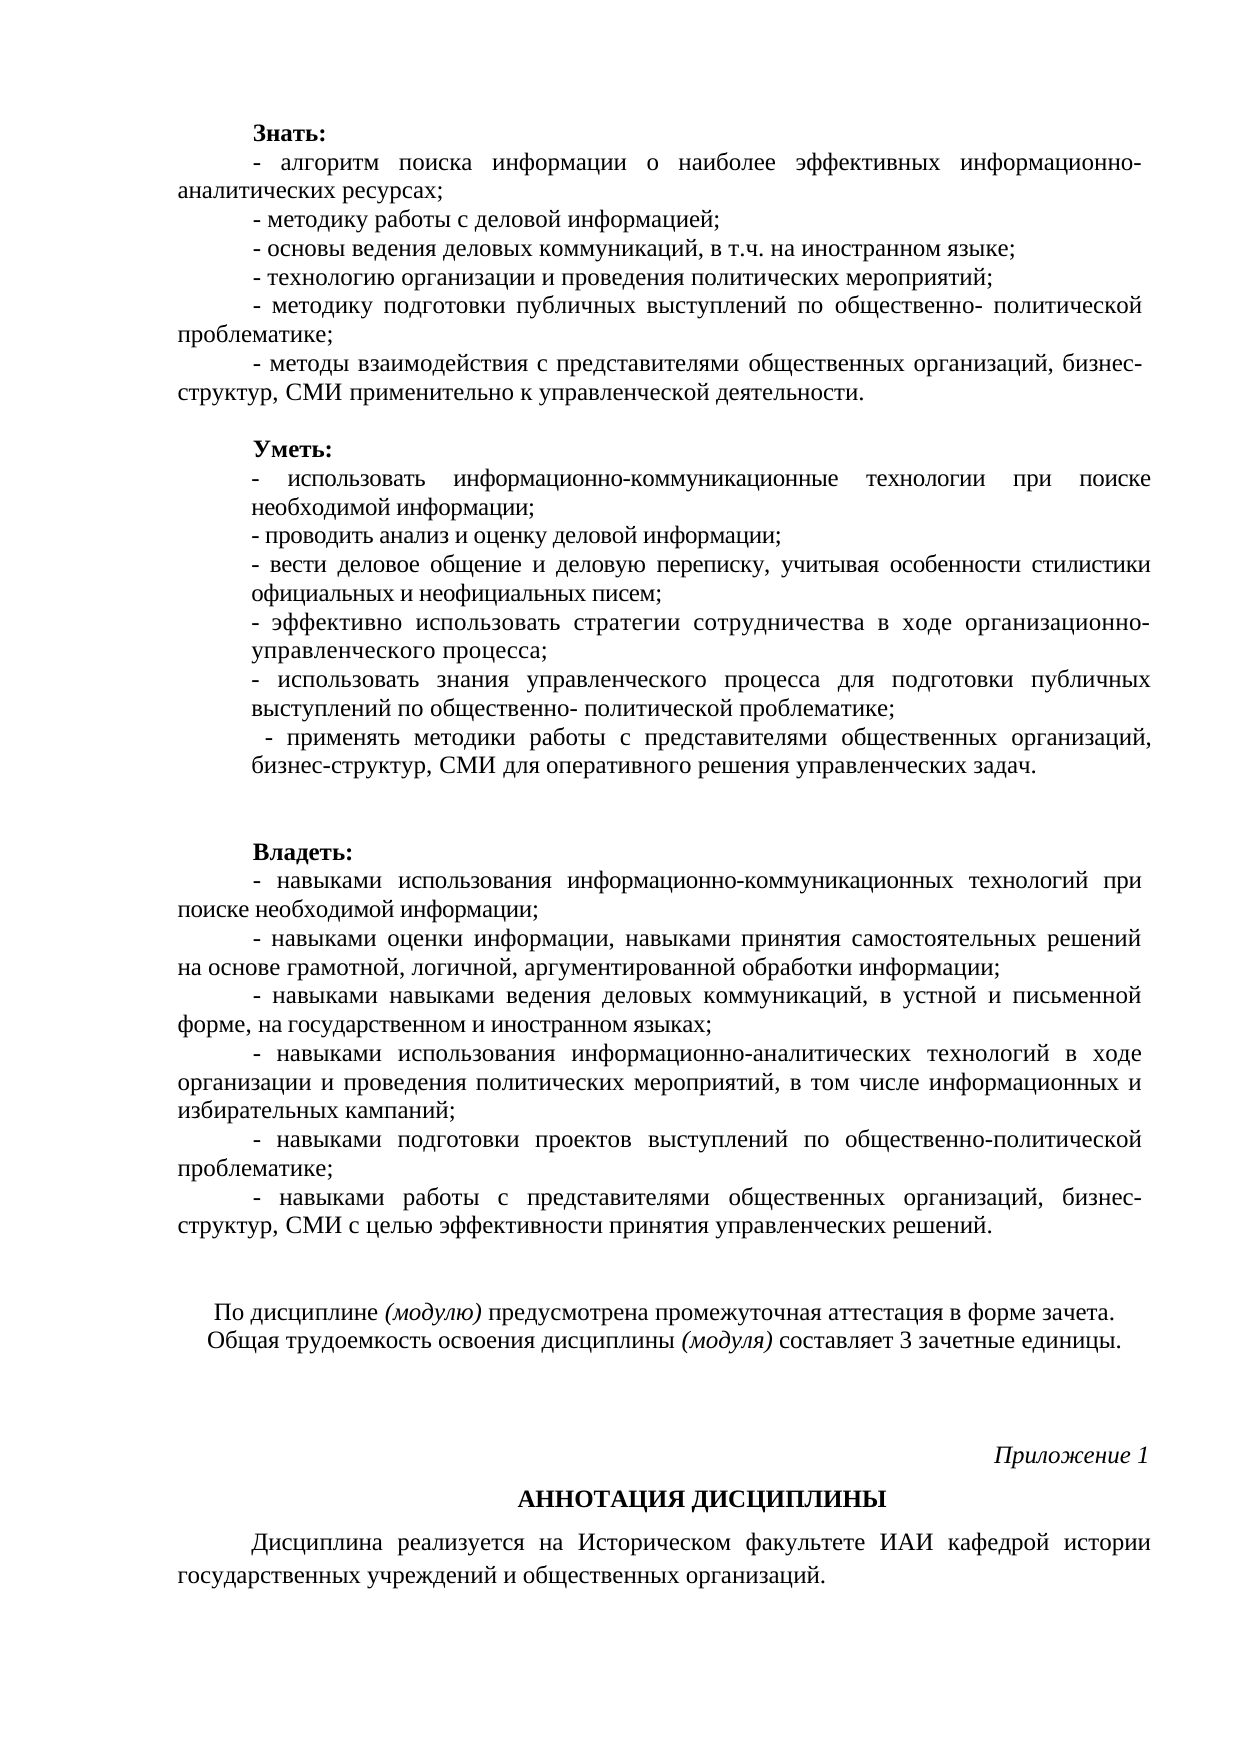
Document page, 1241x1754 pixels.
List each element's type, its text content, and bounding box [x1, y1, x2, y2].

text - алгоритм поиска информации о наиболее эффективных информационно-аналитических ресурсах; [177, 147, 1142, 204]
text АННОТАЦИЯ ДИСЦИПЛИНЫ [177, 1484, 1152, 1512]
text По дисциплине (модулю) предусмотрена промежуточная аттестация в форме зачета. [177, 1297, 1152, 1326]
text - методы взаимодействия с представителями общественных организаций, бизнес-структур, СМИ применительно к управленческой деятельности. [177, 348, 1142, 406]
text - методику работы с деловой информацией; [177, 204, 1142, 233]
text - навыками использования информационно-коммуникационных технологий при поиске необходимой информации; [177, 866, 1142, 923]
text - использовать знания управленческого процесса для подготовки публичных выступлений по общественно- политической проблематике; [251, 664, 1152, 722]
text - использовать информационно-коммуникационные технологии при поиске необходимой информации; [251, 463, 1152, 521]
text - вести деловое общение и деловую переписку, учитывая особенности стилистики официальных и неофициальных писем; [251, 549, 1152, 607]
text - основы ведения деловых коммуникаций, в т.ч. на иностранном языке; [177, 233, 1142, 262]
text Владеть: [177, 837, 1142, 866]
text - технологию организации и проведения политических мероприятий; [177, 262, 1142, 291]
text Знать: [177, 118, 1142, 147]
text - проводить анализ и оценку деловой информации; [251, 521, 1152, 549]
text - навыками навыками ведения деловых коммуникаций, в устной и письменной форме, на государственном и иностранном языках; [177, 981, 1142, 1038]
text - навыками работы с представителями общественных организаций, бизнес-структур, СМИ с целью эффективности принятия управленческих решений. [177, 1182, 1142, 1239]
text Приложение 1 [177, 1441, 1152, 1469]
text - навыками подготовки проектов выступлений по общественно-политической проблематике; [177, 1124, 1142, 1182]
text - навыками использования информационно-аналитических технологий в ходе организации и проведения политических мероприятий, в том числе информационных и избирательных кампаний; [177, 1038, 1142, 1124]
text Общая трудоемкость освоения дисциплины (модуля) составляет 3 зачетные единицы. [177, 1326, 1152, 1354]
text Дисциплина реализуется на Историческом факультете ИАИ кафедрой истории государственных учреждений и общественных организаций. [177, 1527, 1152, 1589]
text - навыками оценки информации, навыками принятия самостоятельных решений на основе грамотной, логичной, аргументированной обработки информации; [177, 923, 1142, 981]
text - применять методики работы с представителями общественных организаций, бизнес-структур, СМИ для оперативного решения управленческих задач. [251, 722, 1152, 779]
text - эффективно использовать стратегии сотрудничества в ходе организационно-управленческого процесса; [251, 607, 1152, 664]
text - методику подготовки публичных выступлений по общественно- политической проблематике; [177, 291, 1142, 348]
text Уметь: [177, 434, 1142, 463]
